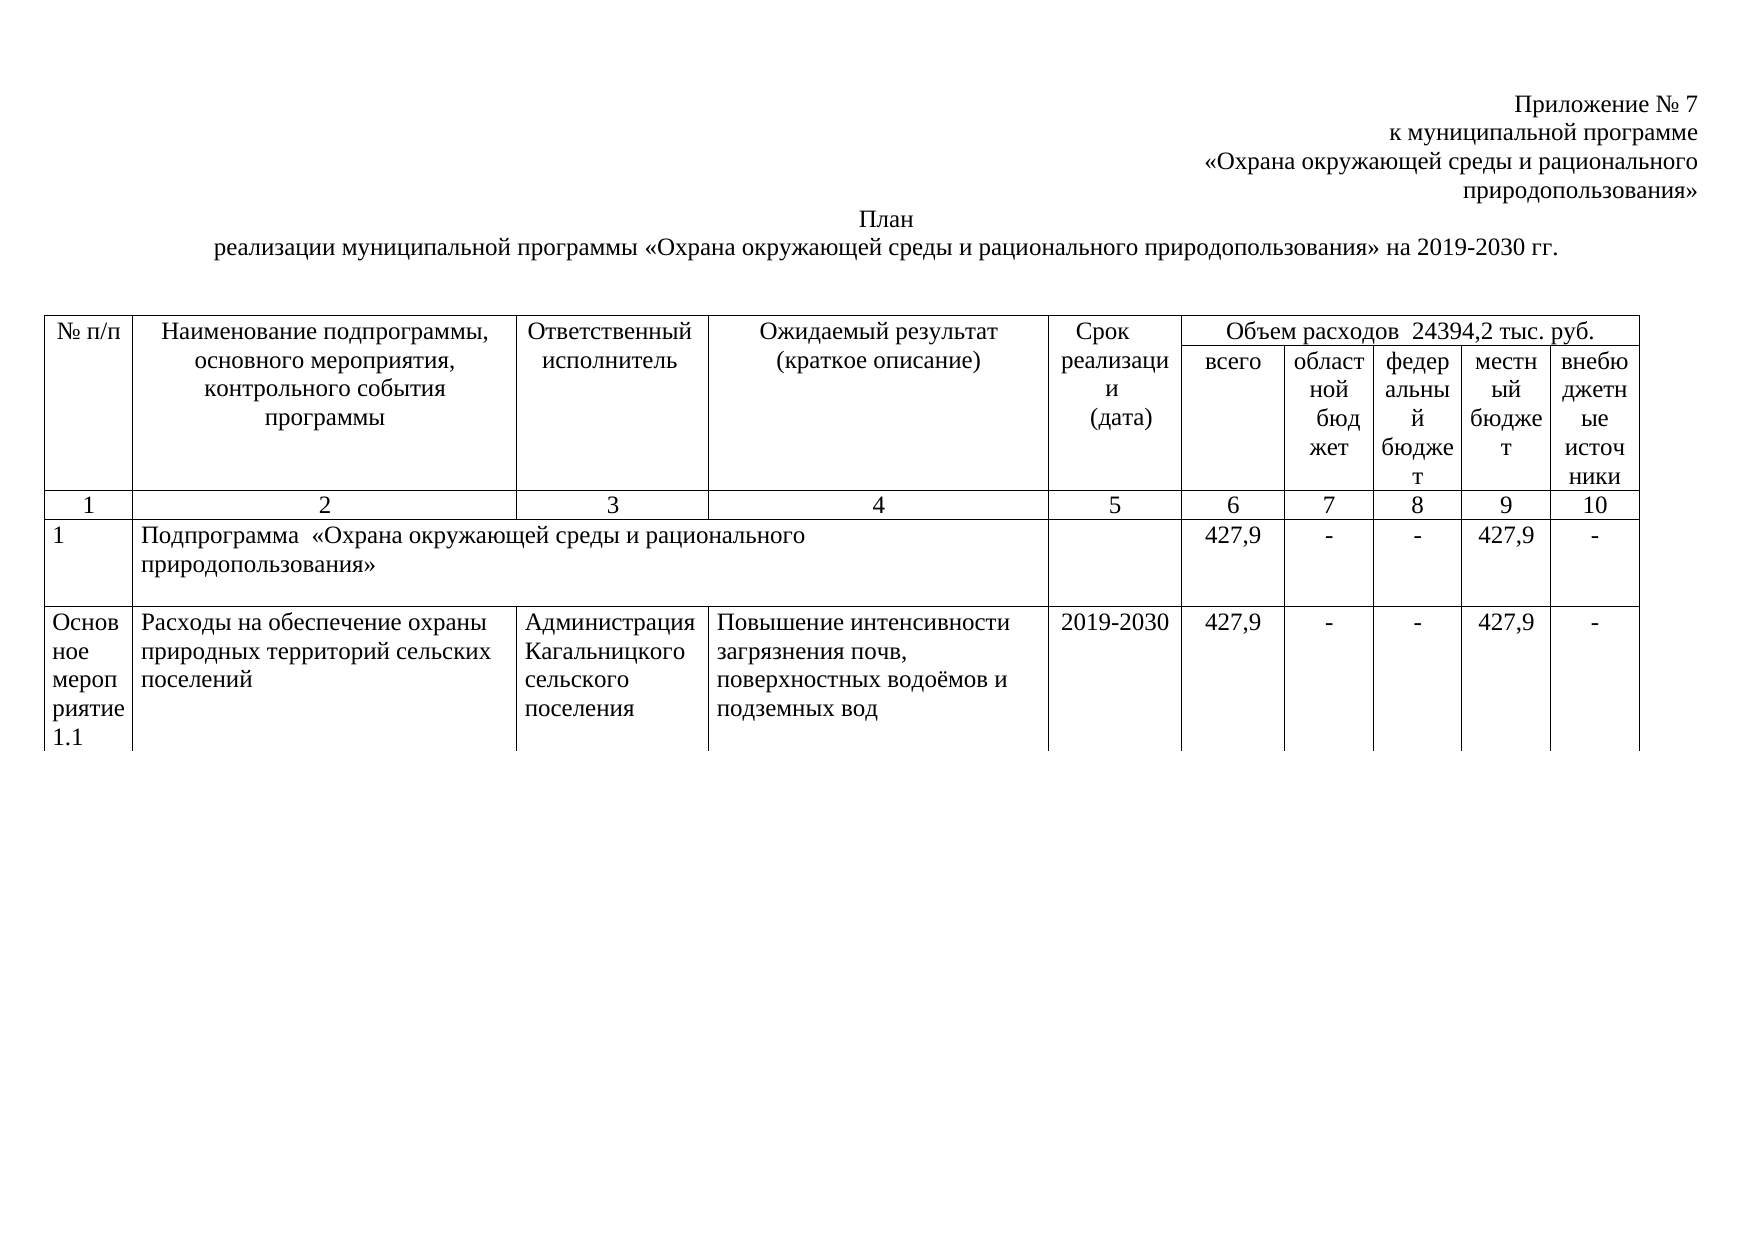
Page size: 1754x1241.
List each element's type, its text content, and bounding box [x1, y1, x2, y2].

table_cell [1049, 520, 1181, 606]
text к муниципальной программе [1196, 117, 1698, 146]
table_cell - [1374, 607, 1461, 751]
table_cell 1 [45, 520, 132, 606]
table_cell 1 [45, 491, 132, 519]
table_header Срок реализации (дата) [1049, 316, 1181, 489]
text реализации муниципальной программы «Охрана окружающей среды и рационального природопользования» на 2019-2030 гг. [74, 232, 1698, 261]
table_header Наименование подпрограммы, основного мероприятия, контрольного события программы [133, 316, 516, 489]
table_cell Администрация Кагальницкого сельского поселения [517, 607, 708, 751]
table_cell 427,9 [1462, 607, 1550, 751]
table_cell Подпрограмма «Охрана окружающей среды и рационального природопользования» [133, 520, 1048, 606]
table_cell 9 [1462, 491, 1550, 519]
table_cell 427,9 [1462, 520, 1550, 606]
table_cell - [1551, 607, 1639, 751]
table_cell 5 [1049, 491, 1181, 519]
table_cell - [1551, 520, 1639, 606]
table_cell областной бюджет [1285, 346, 1373, 489]
table_cell - [1374, 520, 1461, 606]
table_cell 2 [133, 491, 516, 519]
table_header Ответственный исполнитель [517, 316, 708, 489]
text «Охрана окружающей среды и рационального природопользования» [1196, 146, 1698, 204]
table_cell - [1285, 607, 1373, 751]
table_cell федеральный бюджет [1374, 346, 1461, 489]
table_cell 2019-2030 [1049, 607, 1181, 751]
table_cell - [1285, 520, 1373, 606]
text Приложение № 7 [1196, 89, 1698, 117]
text План [74, 204, 1698, 232]
table_cell Расходы на обеспечение охраны природных территорий сельских поселений [133, 607, 516, 751]
table_cell 427,9 [1182, 607, 1284, 751]
table_cell Основное мероприятие 1.1 [45, 607, 132, 751]
table_header Ожидаемый результат (краткое описание) [709, 316, 1048, 489]
table_header № п/п [45, 316, 132, 489]
table_cell 427,9 [1182, 520, 1284, 606]
table_cell 7 [1285, 491, 1373, 519]
table_cell Повышение интенсивности загрязнения почв, поверхностных водоёмов и подземных вод [709, 607, 1048, 751]
table_cell всего [1182, 346, 1284, 489]
table_cell местный бюджет [1462, 346, 1550, 489]
table_cell 6 [1182, 491, 1284, 519]
table_cell 8 [1374, 491, 1461, 519]
table_cell 10 [1551, 491, 1639, 519]
table_header Объем расходов 24394,2 тыс. руб. [1182, 316, 1639, 345]
table_cell 4 [709, 491, 1048, 519]
table_cell внебюджетные источники [1551, 346, 1639, 489]
table_cell 3 [517, 491, 708, 519]
